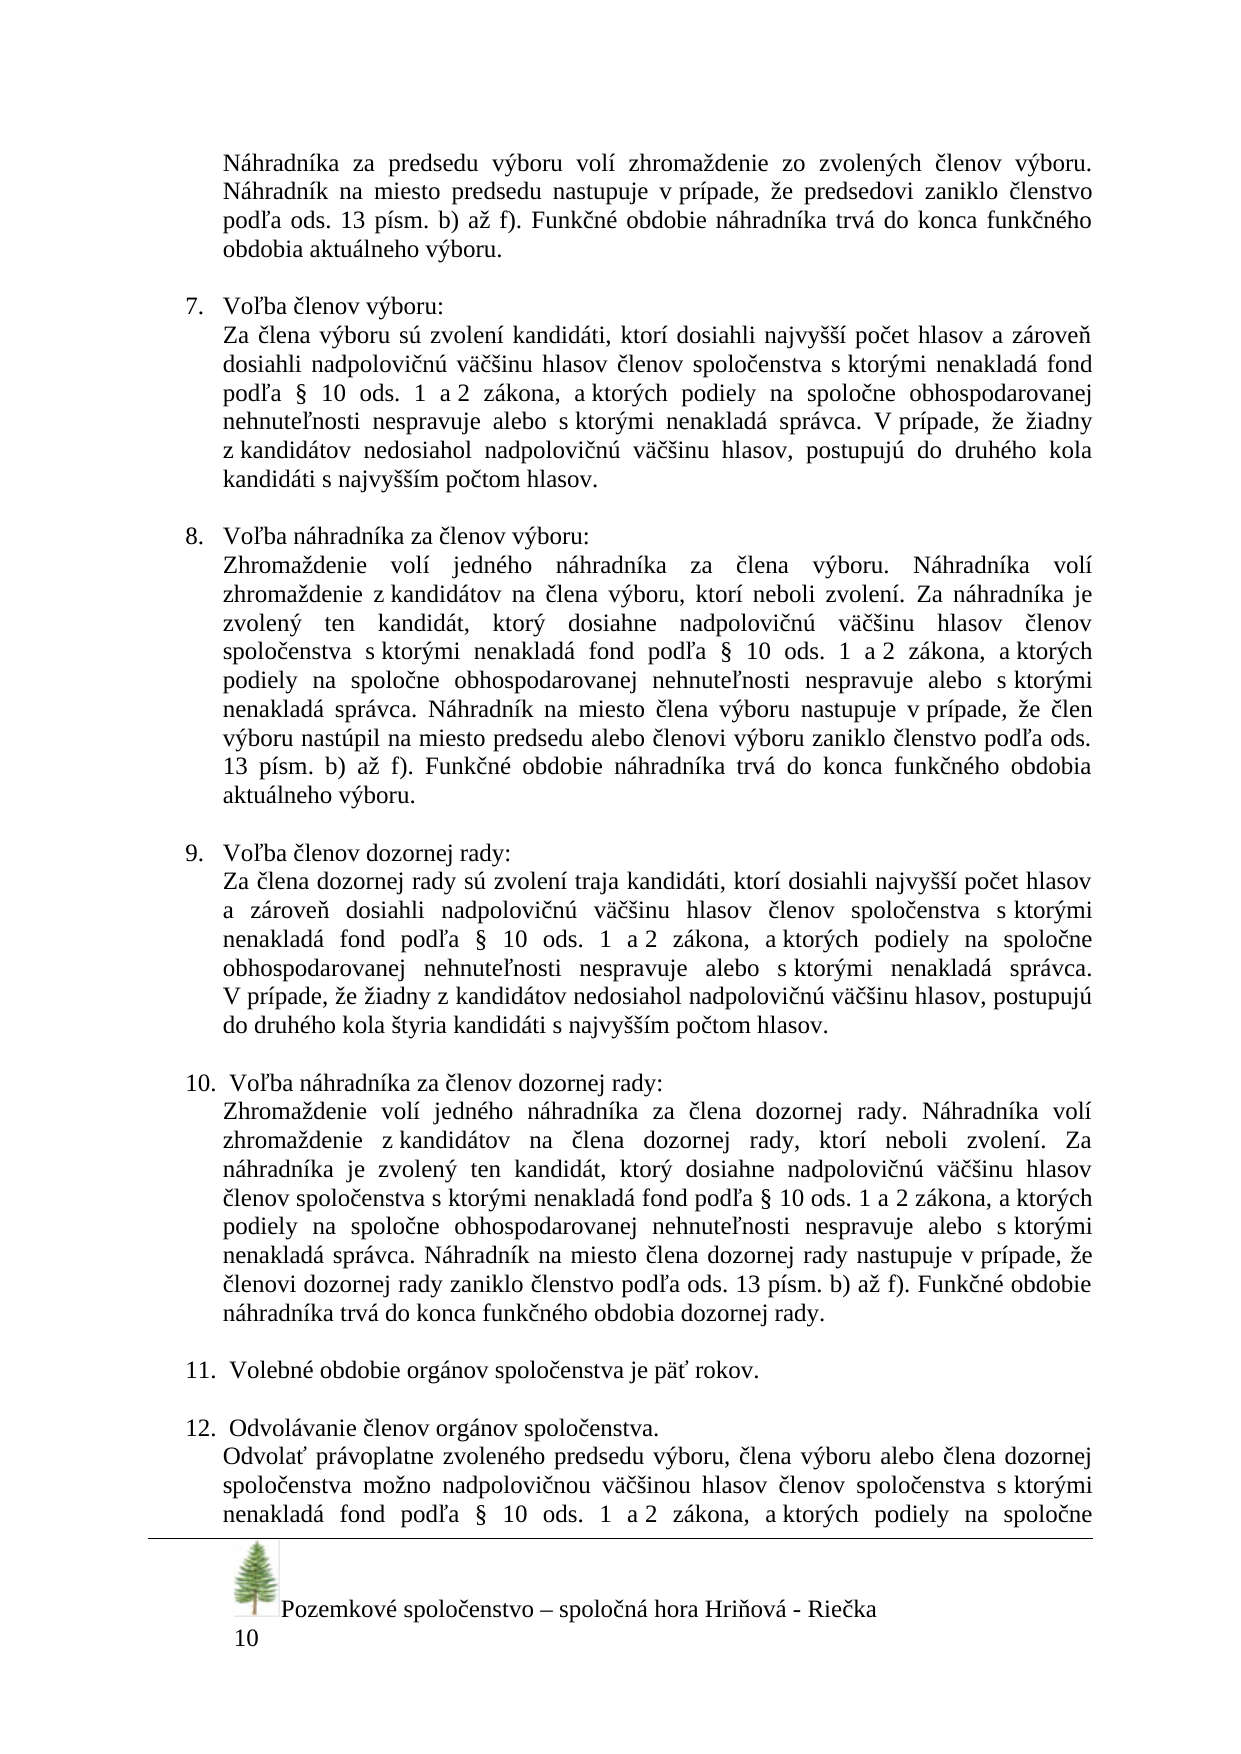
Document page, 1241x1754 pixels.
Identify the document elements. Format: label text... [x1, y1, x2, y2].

list Voľba náhradníka za členov dozornej rady: [185, 1068, 1093, 1096]
list Odvolávanie členov orgánov spoločenstva. [185, 1413, 1093, 1441]
text Náhradníka za predsedu výboru volí zhromaždenie zo zvolených členov výboru. Náhradník na miesto predsedu nastupuje v prípade, že predsedovi zaniklo členstvo podľa ods. 13 písm. b) až f). Funkčné obdobie náhradníka trvá do konca funkčného obdobia aktuálneho výboru. [223, 148, 1093, 263]
picture [233, 1540, 281, 1618]
list Voľba členov dozornej rady: [185, 838, 1093, 866]
text Zhromaždenie volí jedného náhradníka za člena výboru. Náhradníka volí zhromaždenie z kandidátov na člena výboru, ktorí neboli zvolení. Za náhradníka je zvolený ten kandidát, ktorý dosiahne nadpolovičnú väčšinu hlasov členov spoločenstva s ktorými nenakladá fond podľa § 10 ods. 1 a 2 zákona, a ktorých podiely na spoločne obhospodarovanej nehnuteľnosti nespravuje alebo s ktorými nenakladá správca. Náhradník na miesto člena výboru nastupuje v prípade, že člen výboru nastúpil na miesto predsedu alebo členovi výboru zaniklo členstvo podľa ods. 13 písm. b) až f). Funkčné obdobie náhradníka trvá do konca funkčného obdobia aktuálneho výboru. [223, 550, 1093, 809]
text Za člena dozornej rady sú zvolení traja kandidáti, ktorí dosiahli najvyšší počet hlasov a zároveň dosiahli nadpolovičnú väčšinu hlasov členov spoločenstva s ktorými nenakladá fond podľa § 10 ods. 1 a 2 zákona, a ktorých podiely na spoločne obhospodarovanej nehnuteľnosti nespravuje alebo s ktorými nenakladá správca. V prípade, že žiadny z kandidátov nedosiahol nadpolovičnú väčšinu hlasov, postupujú do druhého kola štyria kandidáti s najvyšším počtom hlasov. [223, 866, 1093, 1039]
text Zhromaždenie volí jedného náhradníka za člena dozornej rady. Náhradníka volí zhromaždenie z kandidátov na člena dozornej rady, ktorí neboli zvolení. Za náhradníka je zvolený ten kandidát, ktorý dosiahne nadpolovičnú väčšinu hlasov členov spoločenstva s ktorými nenakladá fond podľa § 10 ods. 1 a 2 zákona, a ktorých podiely na spoločne obhospodarovanej nehnuteľnosti nespravuje alebo s ktorými nenakladá správca. Náhradník na miesto člena dozornej rady nastupuje v prípade, že členovi dozornej rady zaniklo členstvo podľa ods. 13 písm. b) až f). Funkčné obdobie náhradníka trvá do konca funkčného obdobia dozornej rady. [223, 1096, 1093, 1326]
list Volebné obdobie orgánov spoločenstva je päť rokov. [185, 1355, 1093, 1384]
text Za člena výboru sú zvolení kandidáti, ktorí dosiahli najvyšší počet hlasov a zároveň dosiahli nadpolovičnú väčšinu hlasov členov spoločenstva s ktorými nenakladá fond podľa § 10 ods. 1 a 2 zákona, a ktorých podiely na spoločne obhospodarovanej nehnuteľnosti nespravuje alebo s ktorými nenakladá správca. V prípade, že žiadny z kandidátov nedosiahol nadpolovičnú väčšinu hlasov, postupujú do druhého kola kandidáti s najvyšším počtom hlasov. [223, 320, 1093, 493]
list Voľba členov výboru: [185, 291, 1093, 320]
list Voľba náhradníka za členov výboru: [185, 521, 1093, 550]
